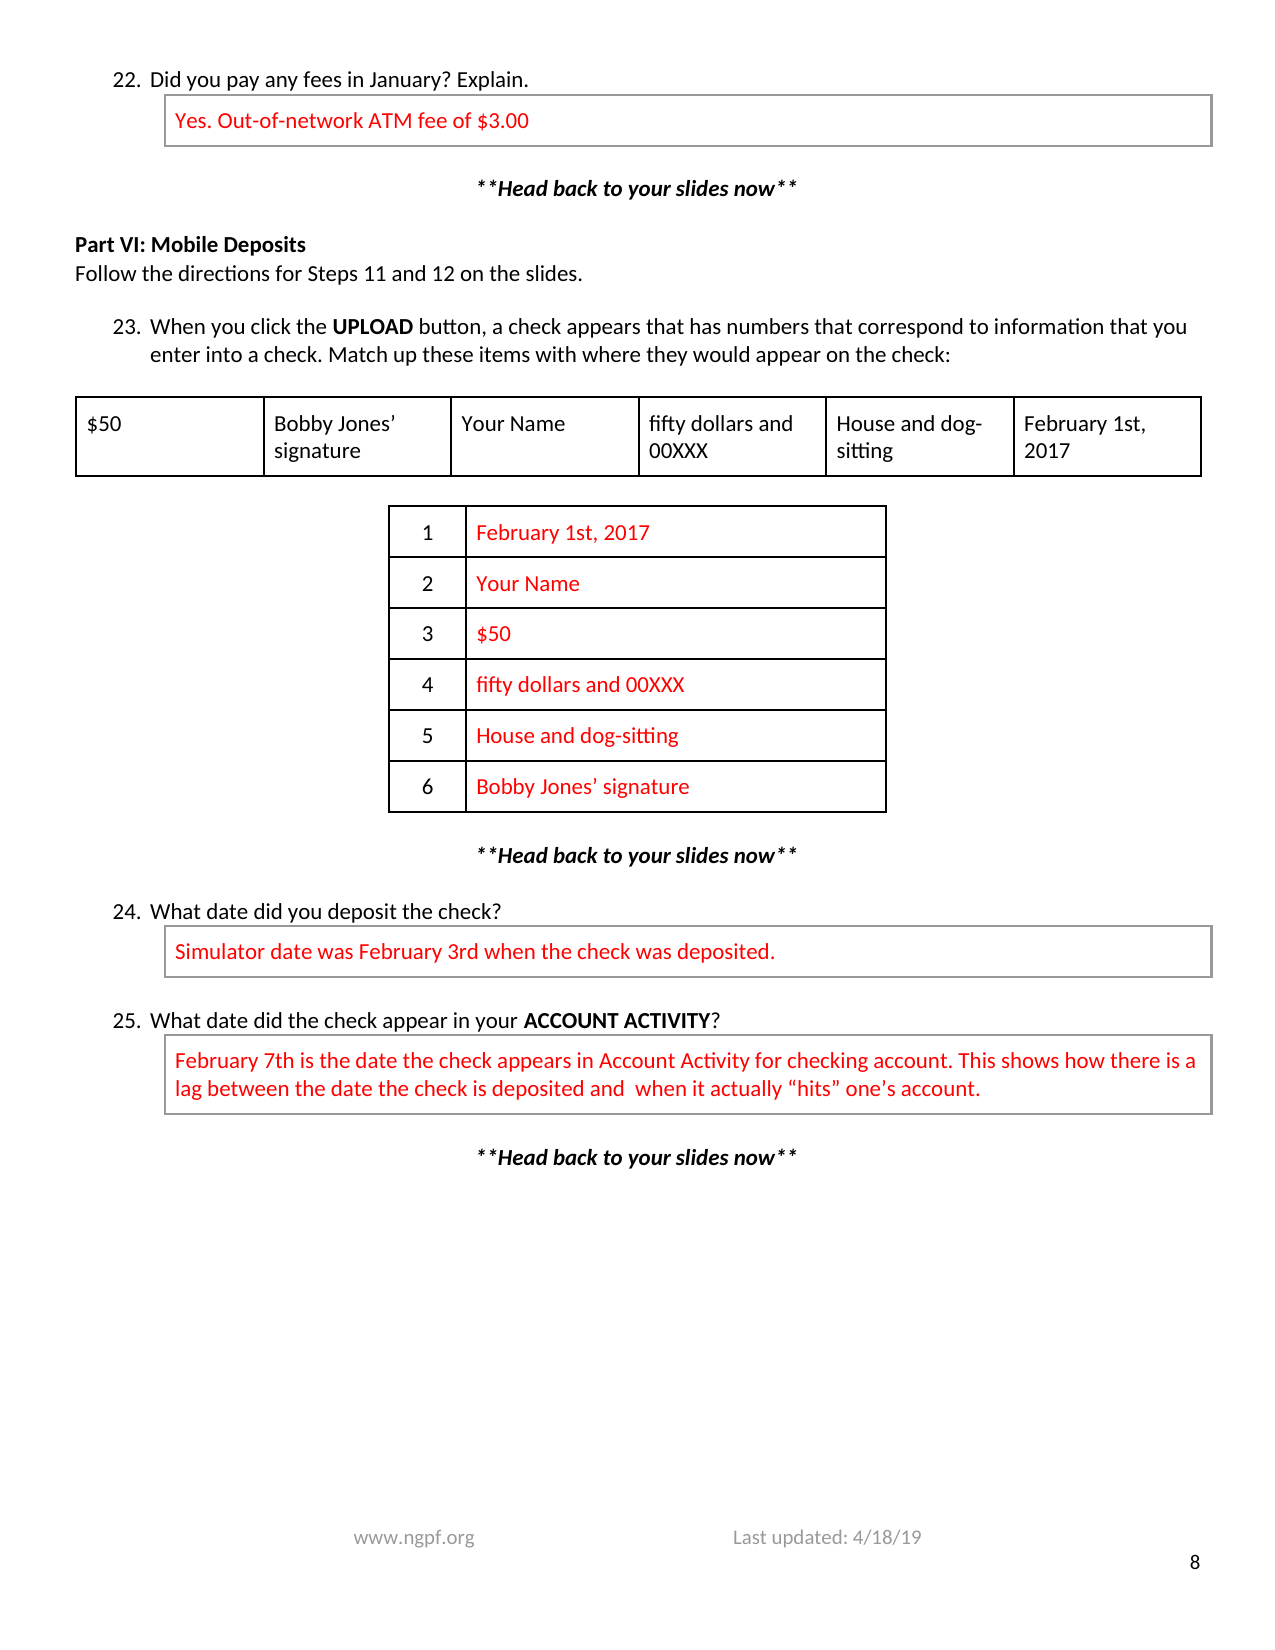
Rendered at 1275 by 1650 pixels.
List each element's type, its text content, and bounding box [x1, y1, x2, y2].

table_cell Your Name [467, 558, 885, 607]
table_header House and dog-sitting [827, 398, 1013, 475]
table_header 1 [390, 507, 465, 556]
table_header Bobby Jones’ signature [265, 398, 450, 475]
table_cell fifty dollars and 00XXX [467, 660, 885, 709]
table_cell House and dog-sitting [467, 711, 885, 760]
list When you click the UPLOAD button, a check appears that has numbers that correspond to information that you enter into a check. Match up these items with where they would appear on the check: [112, 312, 1200, 368]
table_header Yes. Out-of-network ATM fee of $3.00 [166, 96, 1210, 144]
table_header fifty dollars and 00XXX [640, 398, 825, 475]
table_header February 1st, 2017 [467, 507, 885, 556]
text Follow the directions for Steps 11 and 12 on the slides. [75, 259, 1200, 312]
list What date did you deposit the check? [112, 897, 1200, 925]
table_cell 5 [390, 711, 465, 760]
table_cell 3 [390, 609, 465, 658]
table_header $50 [77, 398, 263, 475]
table_header Simulator date was February 3rd when the check was deposited. [166, 927, 1210, 976]
table_header Your Name [452, 398, 638, 475]
table_cell 4 [390, 660, 465, 709]
text **Head back to your slides now** [75, 174, 1200, 203]
table_cell 6 [390, 762, 465, 811]
table_header February 1st, 2017 [1015, 398, 1200, 475]
text **Head back to your slides now** [75, 841, 1200, 869]
text Part VI: Mobile Deposits [75, 231, 1200, 259]
list Did you pay any fees in January? Explain. [112, 66, 1200, 93]
list What date did the check appear in your ACCOUNT ACTIVITY? [112, 1006, 1200, 1034]
text **Head back to your slides now** [75, 1143, 1200, 1171]
table_cell $50 [467, 609, 885, 658]
table_header February 7th is the date the check appears in Account Activity for checking account. This shows how there is a lag between the date the check is deposited and when it actually “hits” one’s account. [166, 1036, 1210, 1113]
table_cell Bobby Jones’ signature [467, 762, 885, 811]
table_cell 2 [390, 558, 465, 607]
